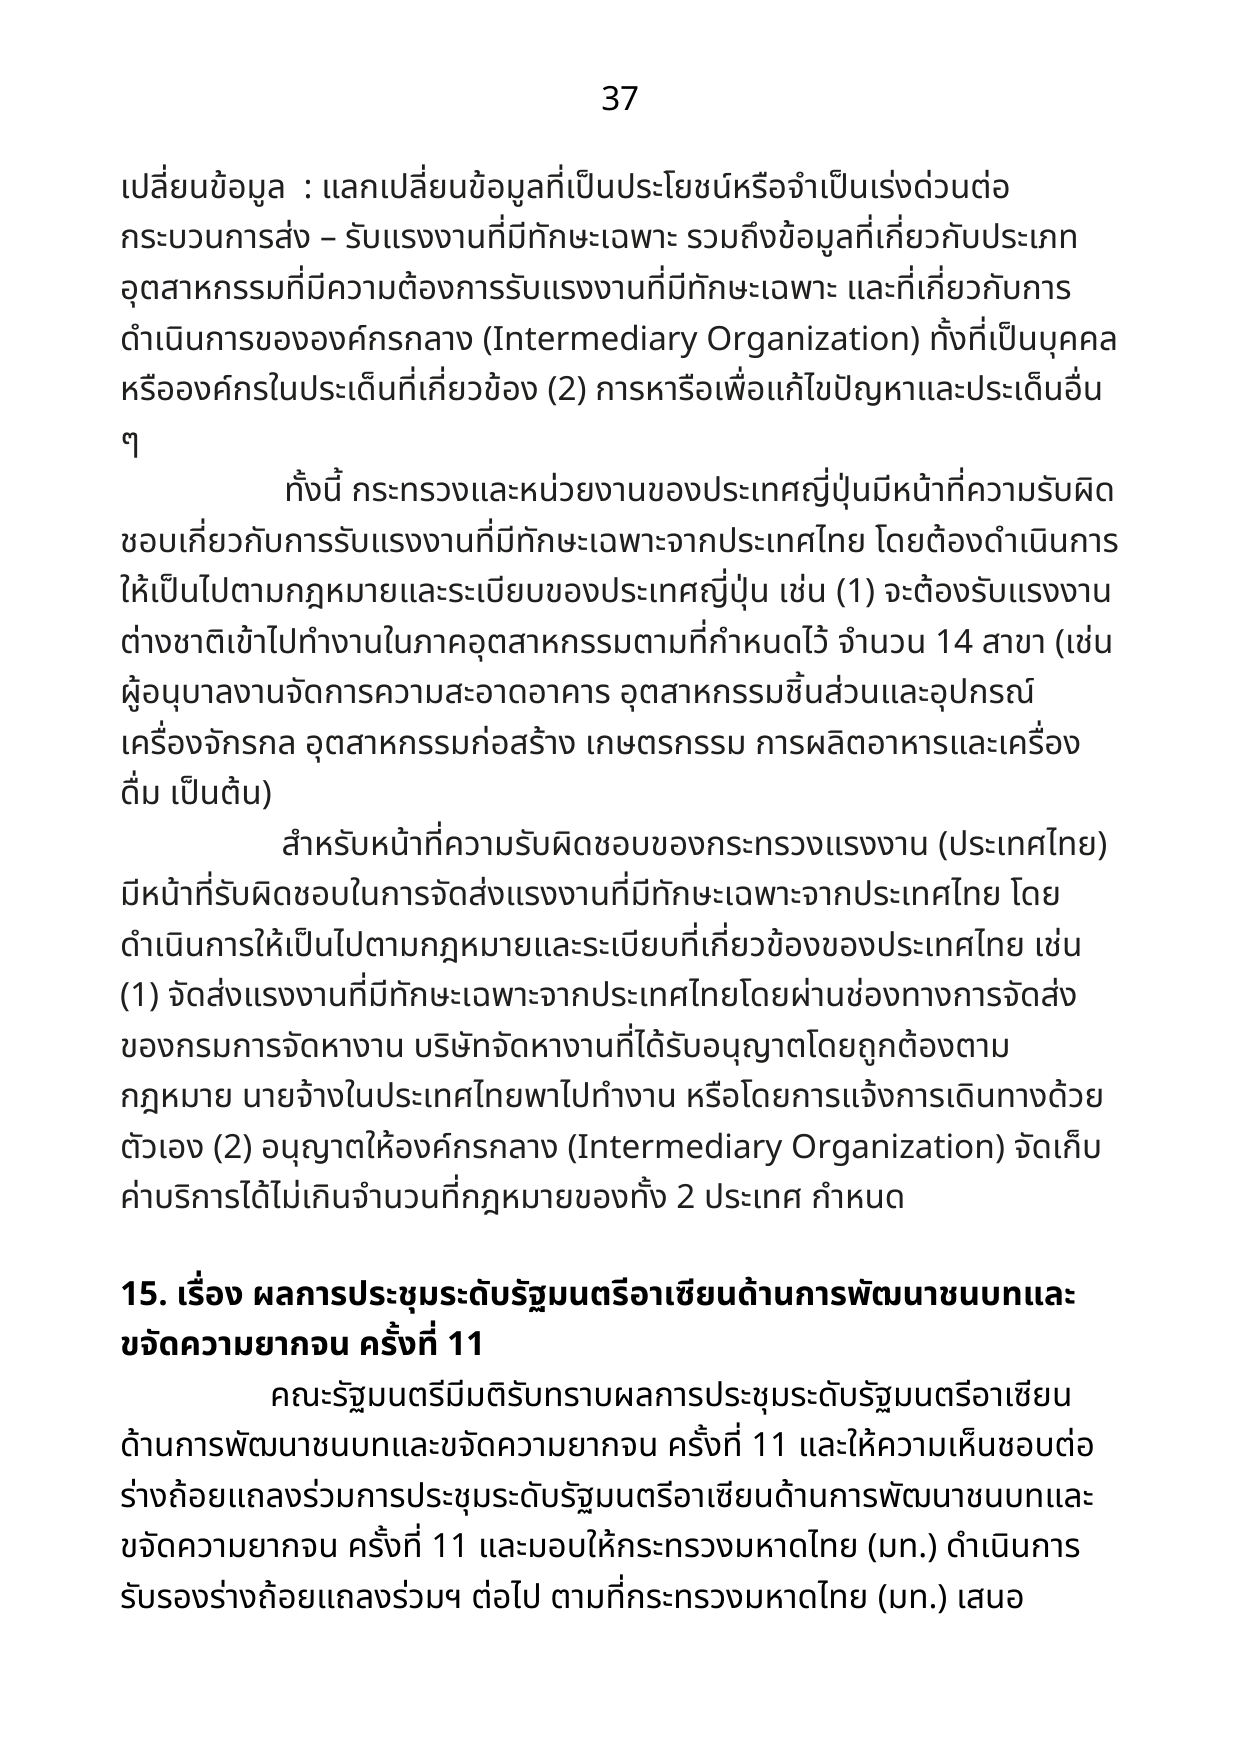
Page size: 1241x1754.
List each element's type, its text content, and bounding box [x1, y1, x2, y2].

text ทั้งนี้ กระทรวงและหน่วยงานของประเทศญี่ปุ่นมีหน้าที่ความรับผิดชอบเกี่ยวกับการรับแรงงานที่มีทักษะเฉพาะจากประเทศไทย โดยต้องดำเนินการให้เป็นไปตามกฎหมายและระเบียบของประเทศญี่ปุ่น เช่น (1) จะต้องรับแรงงานต่างชาติเข้าไปทำงานในภาคอุตสาหกรรมตามที่กำหนดไว้ จำนวน 14 สาขา (เช่น ผู้อนุบาลงานจัดการความสะอาดอาคาร อุตสาหกรรมชิ้นส่วนและอุปกรณ์เครื่องจักรกล อุตสาหกรรมก่อสร้าง เกษตรกรรม การผลิตอาหารและเครื่องดื่ม เป็นต้น) [120, 466, 1120, 820]
text คณะรัฐมนตรีมีมติรับทราบผลการประชุมระดับรัฐมนตรีอาเซียนด้านการพัฒนาชนบทและขจัดความยากจน ครั้งที่ 11 และให้ความเห็นชอบต่อร่างถ้อยแถลงร่วมการประชุมระดับรัฐมนตรีอาเซียนด้านการพัฒนาชนบทและขจัดความยากจน ครั้งที่ 11 และมอบให้กระทรวงมหาดไทย (มท.) ดำเนินการรับรองร่างถ้อยแถลงร่วมฯ ต่อไป ตามที่กระทรวงมหาดไทย (มท.) เสนอ [120, 1371, 1120, 1623]
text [120, 163, 1120, 466]
text 15. เรื่อง ผลการประชุมระดับรัฐมนตรีอาเซียนด้านการพัฒนาชนบทและขจัดความยากจน ครั้งที่ 11 [120, 1269, 1120, 1371]
text สำหรับหน้าที่ความรับผิดชอบของกระทรวงแรงงาน (ประเทศไทย) มีหน้าที่รับผิดชอบในการจัดส่งแรงงานที่มีทักษะเฉพาะจากประเทศไทย โดยดำเนินการให้เป็นไปตามกฎหมายและระเบียบที่เกี่ยวข้องของประเทศไทย เช่น (1) จัดส่งแรงงานที่มีทักษะเฉพาะจากประเทศไทยโดยผ่านช่องทางการจัดส่งของกรมการจัดหางาน บริษัทจัดหางานที่ได้รับอนุญาตโดยถูกต้องตามกฎหมาย นายจ้างในประเทศไทยพาไปทำงาน หรือโดยการแจ้งการเดินทางด้วยตัวเอง (2) อนุญาตให้องค์กรกลาง (Intermediary Organization) จัดเก็บค่าบริการได้ไม่เกินจำนวนที่กฎหมายของทั้ง 2 ประเทศ กำหนด [120, 820, 1120, 1224]
